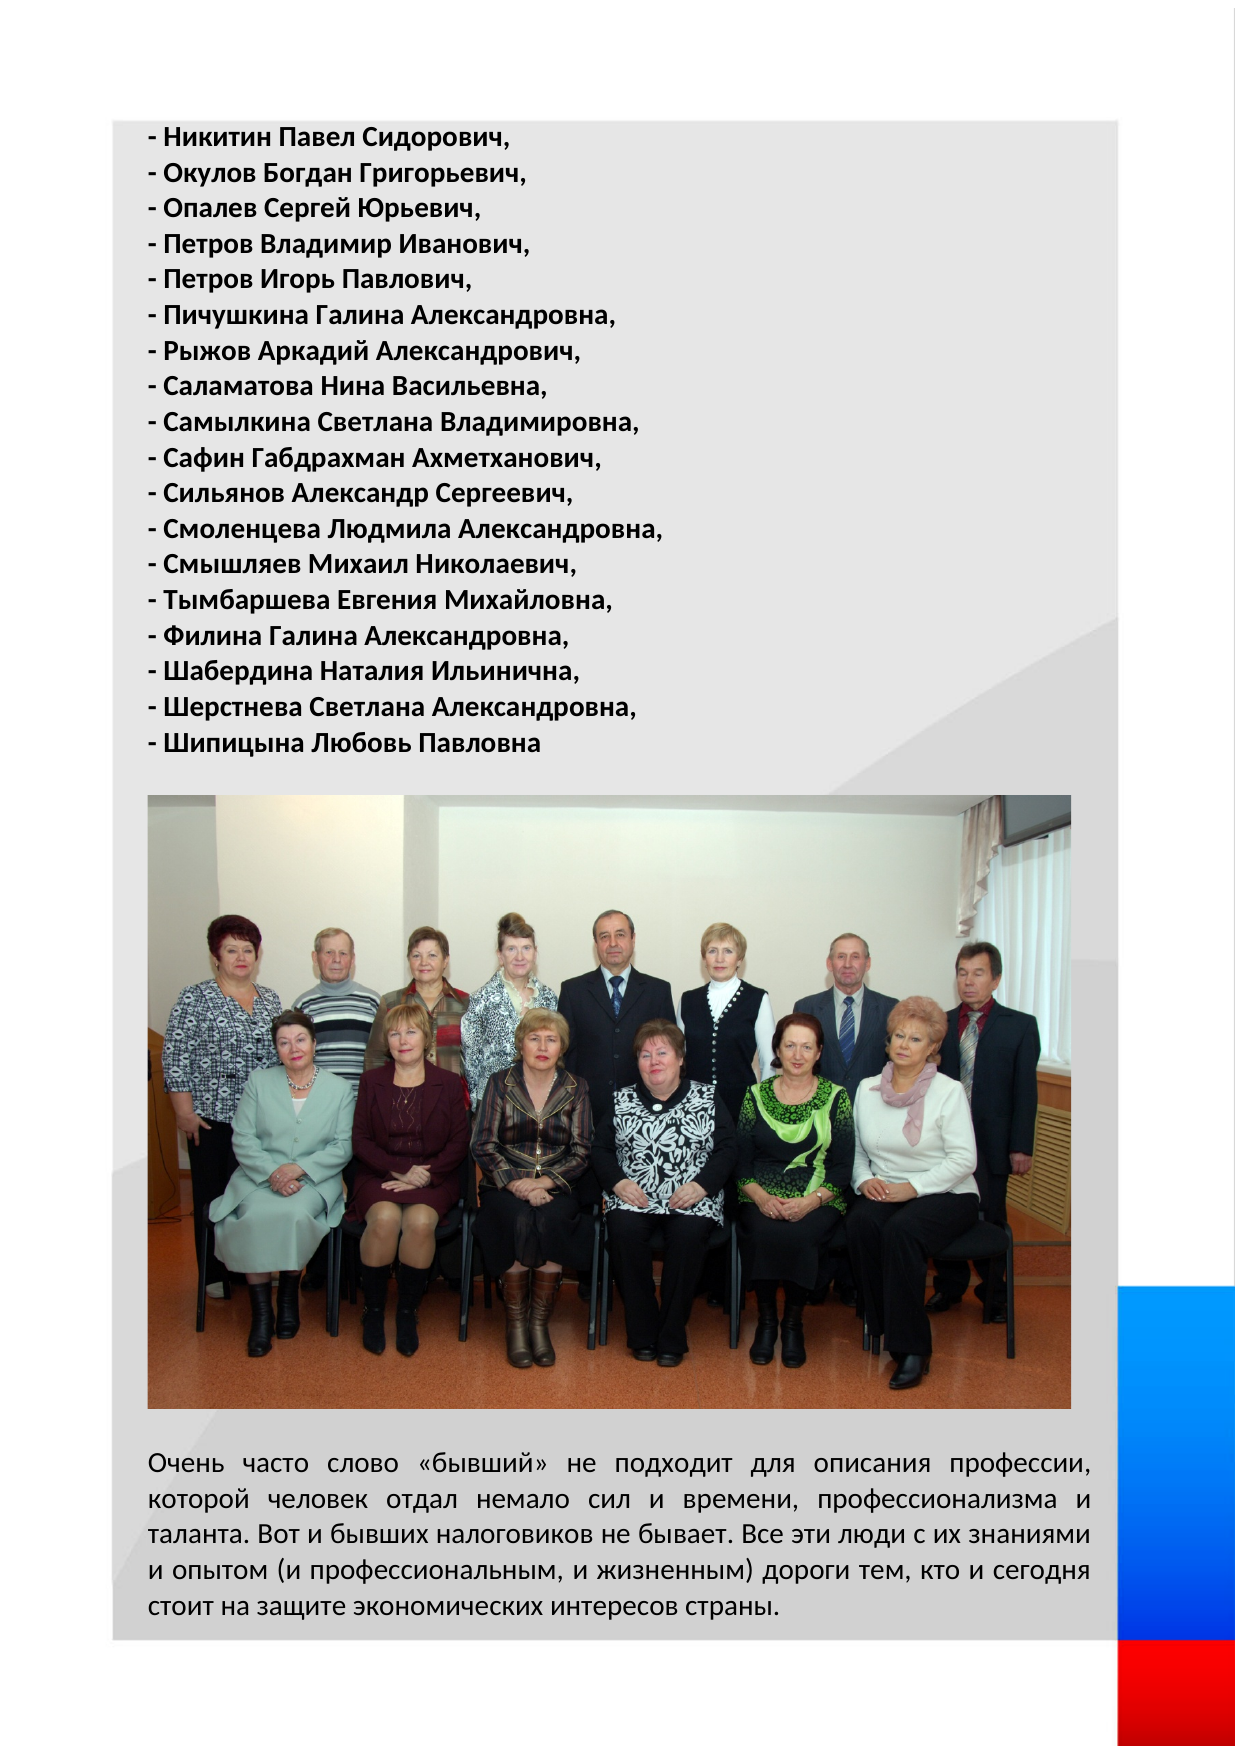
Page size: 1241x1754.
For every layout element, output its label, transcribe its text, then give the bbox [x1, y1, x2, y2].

picture [5, 8, 1235, 1746]
text - Рыжов Аркадий Александрович, - Саламатова Нина Васильевна, - Самылкина Светлана Владимировна, [148, 332, 1092, 439]
text - Шабердина Наталия Ильинична, - Шерстнева Светлана Александровна, [148, 652, 1092, 724]
text - Шипицына Любовь Павловна [148, 724, 1092, 759]
text Очень часто слово «бывший» не подходит для описания профессии, которой человек отдал немало сил и времени, профессионализма и таланта. Вот и бывших налоговиков не бывает. Все эти люди с их знаниями и опытом (и профессиональным, и жизненным) дороги тем, кто и сегодня стоит на защите экономических интересов страны. [148, 1444, 1092, 1622]
text - Филина Галина Александровна, [148, 617, 1092, 652]
text - Сафин Габдрахман Ахметханович, - Сильянов Александр Сергеевич, - Смоленцева Людмила Александровна, - Смышляев Михаил Николаевич, - Тымбаршева Евгения Михайловна, [148, 439, 1092, 617]
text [148, 118, 1092, 332]
